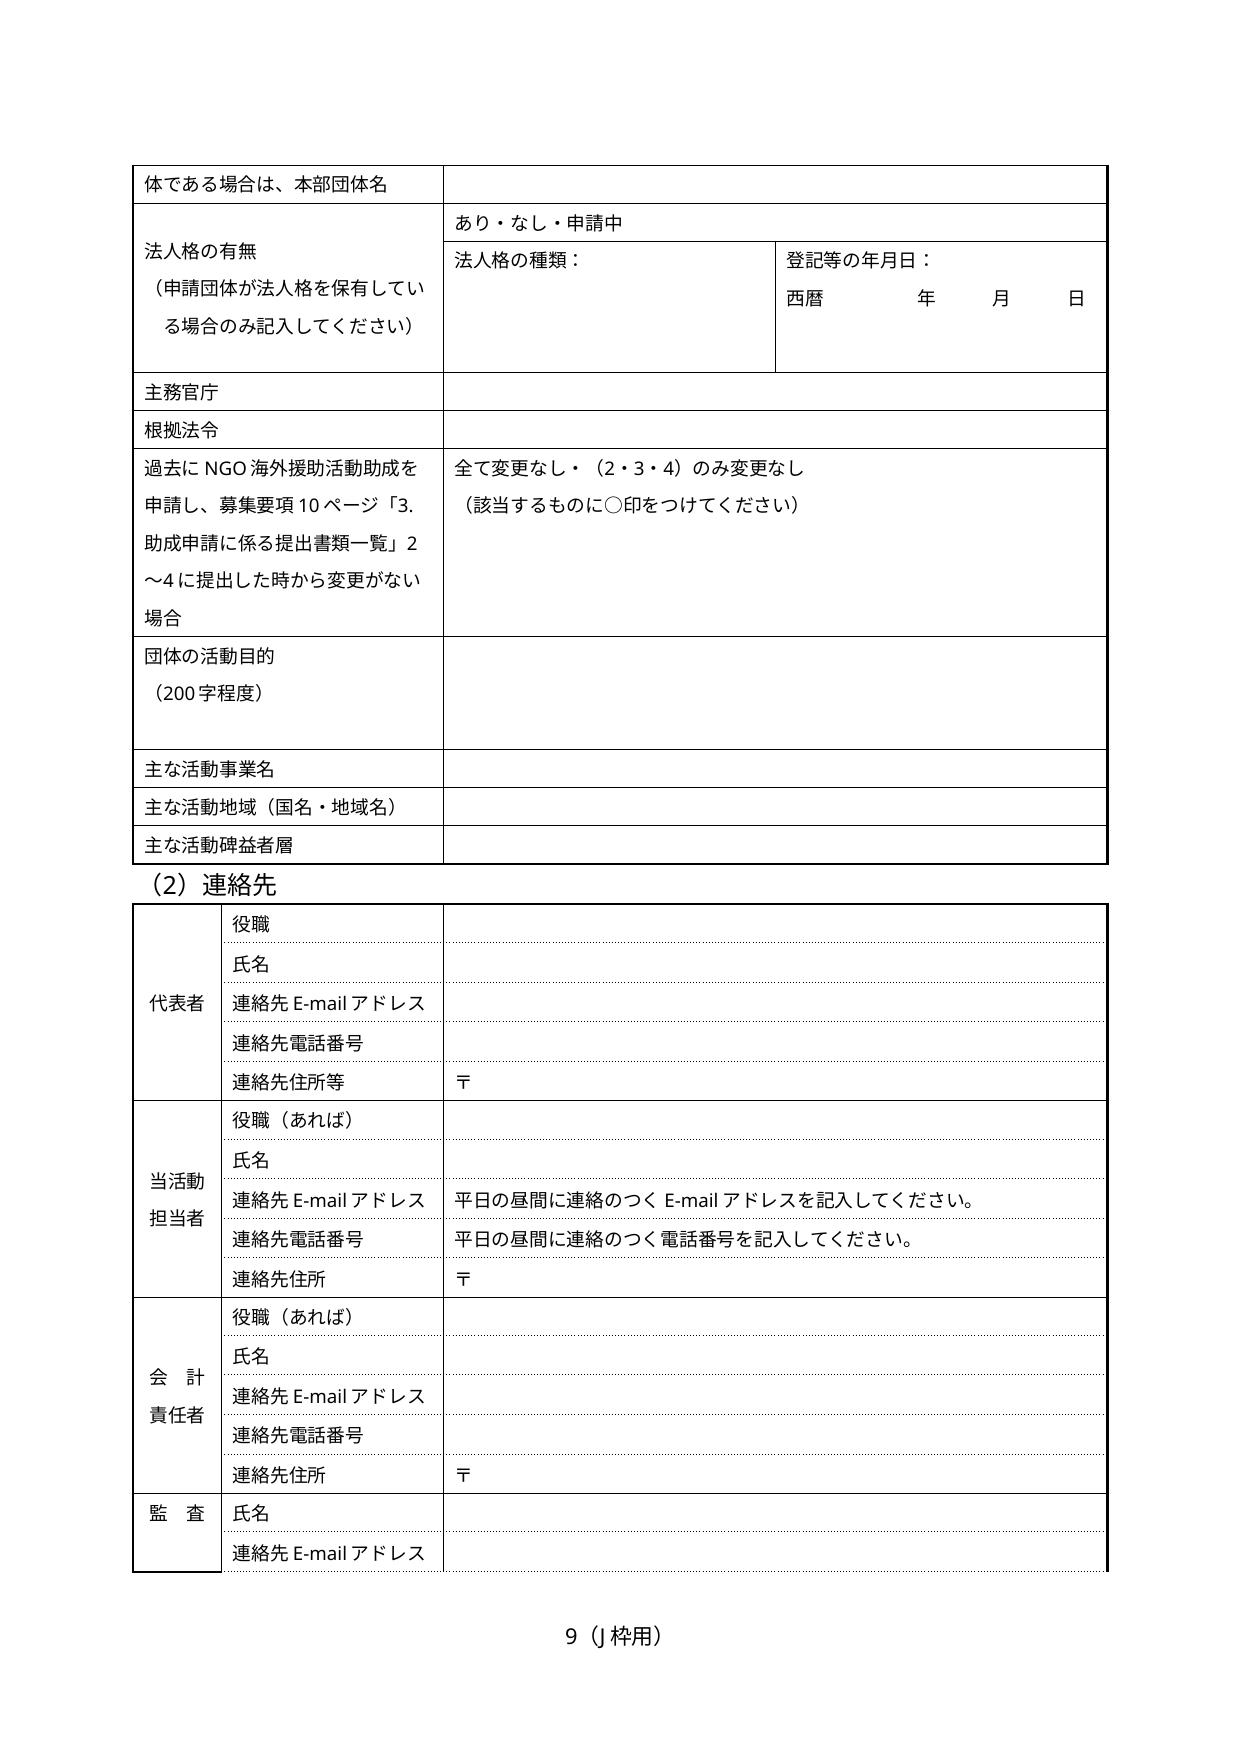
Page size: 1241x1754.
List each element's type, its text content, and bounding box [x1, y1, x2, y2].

table_cell 氏名 [222, 1494, 443, 1531]
table_cell 氏名 [222, 1139, 443, 1178]
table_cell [134, 166, 443, 202]
table_cell 法人格の有無 （申請団体が法人格を保有している場合のみ記入してください） [134, 204, 443, 372]
table_cell [444, 1335, 1106, 1374]
table_cell [444, 1414, 1106, 1453]
table_cell [444, 1494, 1106, 1531]
table_cell [444, 1139, 1106, 1178]
table_cell あり・なし・申請中 [444, 204, 1106, 241]
table_cell [444, 1021, 1106, 1061]
table_cell 連絡先電話番号 [222, 1021, 443, 1061]
table_cell 〒 [444, 1454, 1106, 1493]
table_cell 根拠法令 [134, 411, 443, 448]
table_cell 〒 [444, 1061, 1106, 1100]
table_cell [444, 411, 1106, 448]
table_cell 平日の昼間に連絡のつく電話番号を記入してください。 [444, 1218, 1106, 1257]
table_cell 登記等の年月日： 西暦 年 月 日 [776, 242, 1106, 372]
table_cell 氏名 [222, 942, 443, 982]
table_cell [444, 637, 1106, 749]
table_cell [444, 982, 1106, 1021]
table_cell [444, 788, 1106, 825]
table_cell 会 計 責任者 [134, 1298, 221, 1493]
table_cell 主な活動碑益者層 [134, 826, 443, 863]
table_cell [444, 1374, 1106, 1414]
table_cell [444, 373, 1106, 410]
table_cell [444, 942, 1106, 982]
table_header 役職 [222, 905, 443, 942]
table_cell 過去にNGO海外援助活動助成を申請し、募集要項10ページ「3.助成申請に係る提出書類一覧」2～4に提出した時から変更がない場合 [134, 449, 443, 636]
table_cell 連絡先住所 [222, 1454, 443, 1493]
table_cell 主務官庁 [134, 373, 443, 410]
table_cell [444, 1298, 1106, 1335]
table_cell [444, 1531, 1106, 1571]
table_header 代表者 [134, 905, 221, 1100]
table_cell 連絡先住所 [222, 1257, 443, 1297]
table_cell 〒 [444, 1257, 1106, 1297]
table_cell 監 査 [134, 1494, 221, 1571]
text （2）連絡先 [112, 865, 1128, 902]
table_cell [444, 166, 1106, 202]
table_cell 連絡先電話番号 [222, 1414, 443, 1453]
table_cell [444, 1101, 1106, 1138]
table_cell 氏名 [222, 1335, 443, 1374]
table_header [444, 905, 1106, 942]
table_cell 当活動 担当者 [134, 1101, 221, 1297]
table_cell 法人格の種類： [444, 242, 775, 372]
table_cell 平日の昼間に連絡のつくE-mailアドレスを記入してください。 [444, 1178, 1106, 1218]
table_cell 連絡先E-mailアドレス [222, 1178, 443, 1218]
table_cell 連絡先E-mailアドレス [222, 1374, 443, 1414]
table_cell [444, 750, 1106, 787]
table_cell 連絡先E-mailアドレス [222, 982, 443, 1021]
table_cell [444, 826, 1106, 863]
table_cell 連絡先電話番号 [222, 1218, 443, 1257]
table_cell 役職（あれば） [222, 1298, 443, 1335]
table_cell 主な活動事業名 [134, 750, 443, 787]
table_cell 連絡先E-mailアドレス [222, 1531, 443, 1571]
table_cell 団体の活動目的 （200字程度） [134, 637, 443, 749]
table_cell 主な活動地域（国名・地域名） [134, 788, 443, 825]
table_cell 役職（あれば） [222, 1101, 443, 1138]
table_cell 連絡先住所等 [222, 1061, 443, 1100]
table_cell 全て変更なし・（2・3・4）のみ変更なし （該当するものに○印をつけてください） [444, 449, 1106, 636]
